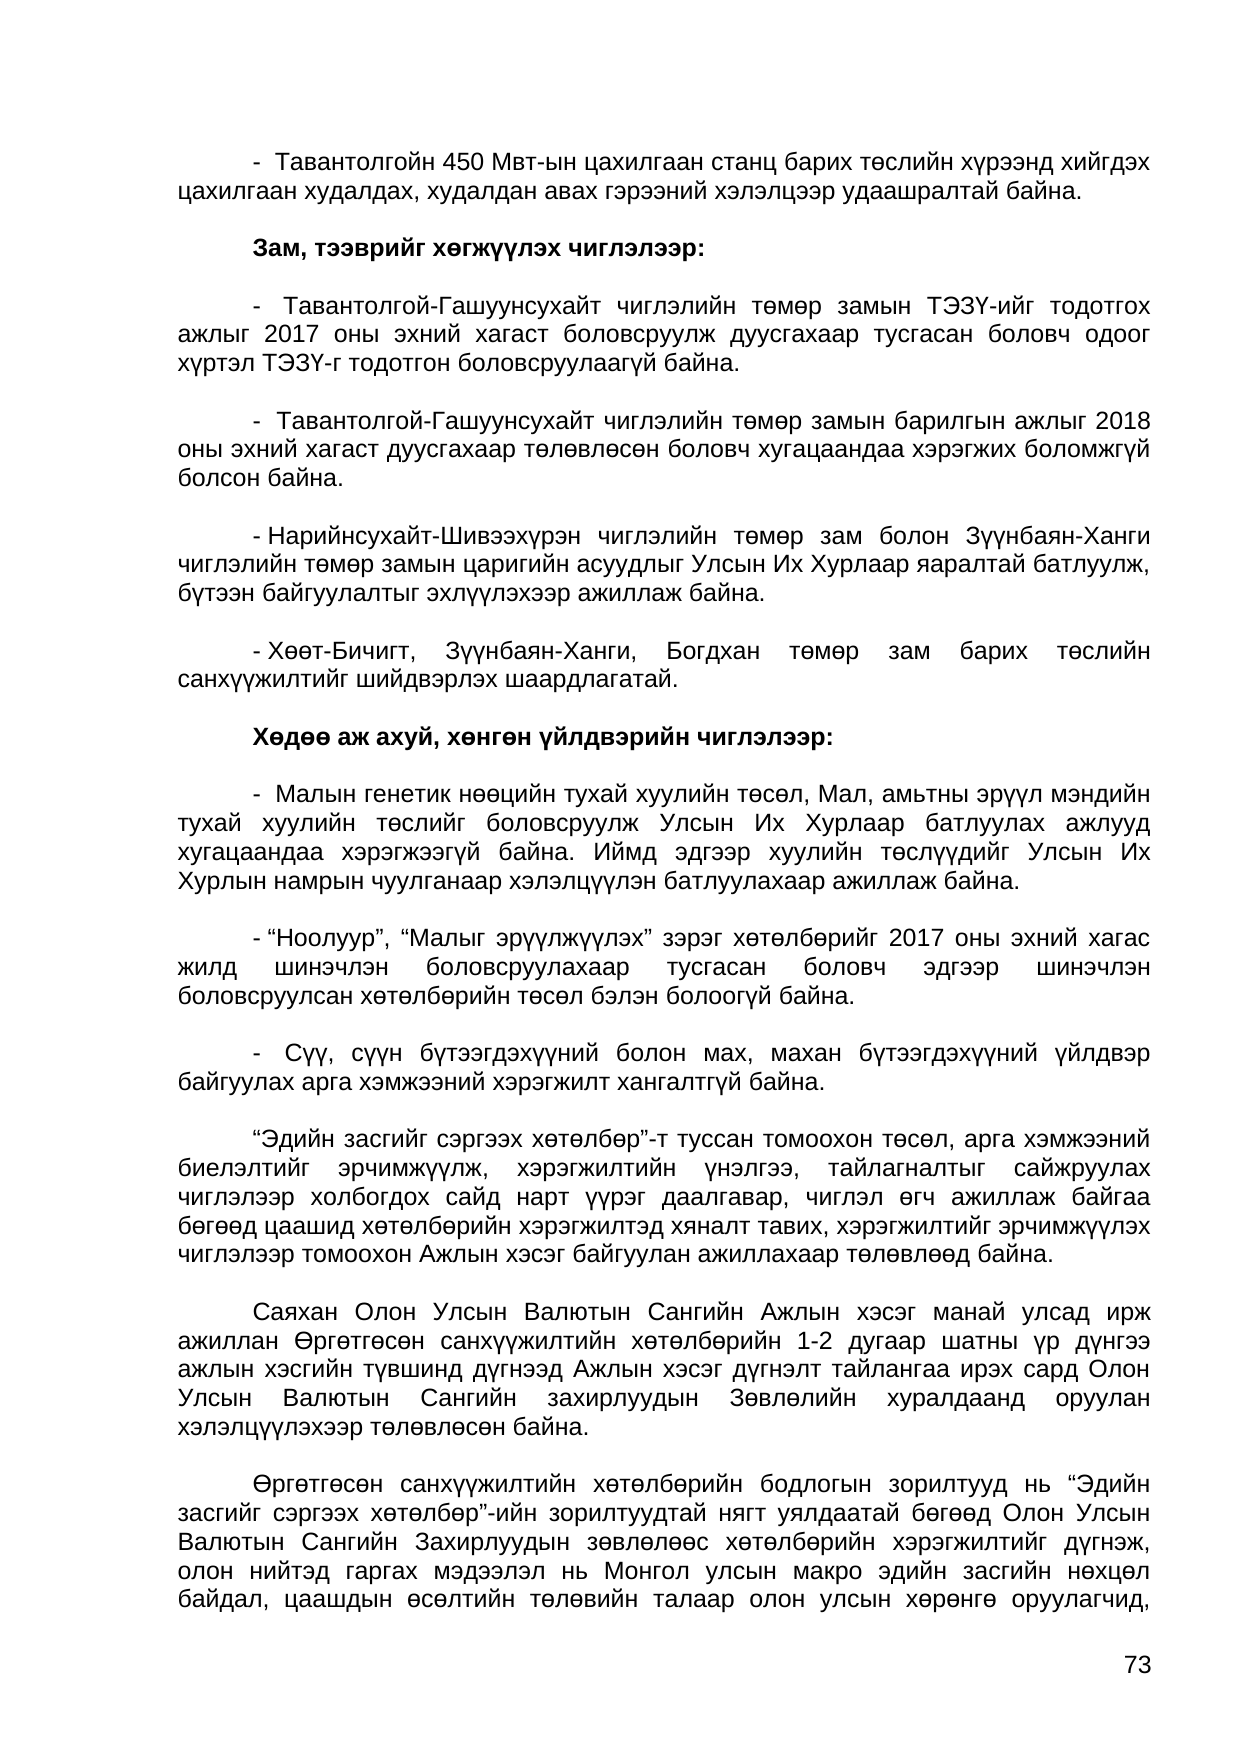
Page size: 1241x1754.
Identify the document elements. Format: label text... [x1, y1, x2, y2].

text - Тавантолгой-Гашуунсухайт чиглэлийн төмөр замын ТЭЗҮ-ийг тодотгох ажлыг 2017 оны эхний хагаст боловсруулж дуусгахаар тусгасан боловч одоог хүртэл ТЭЗҮ-г тодотгон боловсруулаагүй байна. [177, 291, 1152, 377]
text - Сүү, сүүн бүтээгдэхүүний болон мах, махан бүтээгдэхүүний үйлдвэр байгуулах арга хэмжээний хэрэгжилт хангалтгүй байна. [177, 1038, 1152, 1096]
text Хөдөө аж ахуй, хөнгөн үйлдвэрийн чиглэлээр: [177, 722, 1152, 751]
text - Нарийнсухайт-Шивээхүрэн чиглэлийн төмөр зам болон Зүүнбаян-Ханги чиглэлийн төмөр замын царигийн асуудлыг Улсын Их Хурлаар яаралтай батлуулж, бүтээн байгуулалтыг эхлүүлэхээр ажиллаж байна. [177, 521, 1152, 607]
text “Эдийн засгийг сэргээх хөтөлбөр”-т туссан томоохон төсөл, арга хэмжээний биелэлтийг эрчимжүүлж, хэрэгжилтийн үнэлгээ, тайлагналтыг сайжруулах чиглэлээр холбогдох сайд нарт үүрэг даалгавар, чиглэл өгч ажиллаж байгаа бөгөөд цаашид хөтөлбөрийн хэрэгжилтэд хяналт тавих, хэрэгжилтийг эрчимжүүлэх чиглэлээр томоохон Ажлын хэсэг байгуулан ажиллахаар төлөвлөөд байна. [177, 1124, 1152, 1268]
text Саяхан Олон Улсын Валютын Сангийн Ажлын хэсэг манай улсад ирж ажиллан Өргөтгөсөн санхүүжилтийн хөтөлбөрийн 1-2 дугаар шатны үр дүнгээ ажлын хэсгийн түвшинд дүгнээд Ажлын хэсэг дүгнэлт тайлангаа ирэх сард Олон Улсын Валютын Сангийн захирлуудын Зөвлөлийн хуралдаанд оруулан хэлэлцүүлэхээр төлөвлөсөн байна. [177, 1297, 1152, 1441]
text - Тавантолгой-Гашуунсухайт чиглэлийн төмөр замын барилгын ажлыг 2018 оны эхний хагаст дуусгахаар төлөвлөсөн боловч хугацаандаа хэрэгжих боломжгүй болсон байна. [177, 406, 1152, 492]
text - “Ноолуур”, “Малыг эрүүлжүүлэх” зэрэг хөтөлбөрийг 2017 оны эхний хагас жилд шинэчлэн боловсруулахаар тусгасан боловч эдгээр шинэчлэн боловсруулсан хөтөлбөрийн төсөл бэлэн болоогүй байна. [177, 923, 1152, 1009]
text - Малын генетик нөөцийн тухай хуулийн төсөл, Мал, амьтны эрүүл мэндийн тухай хуулийн төслийг боловсруулж Улсын Их Хурлаар батлуулах ажлууд хугацаандаа хэрэгжээгүй байна. Иймд эдгээр хуулийн төслүүдийг Улсын Их Хурлын намрын чуулганаар хэлэлцүүлэн батлуулахаар ажиллаж байна. [177, 779, 1152, 894]
text Зам, тээврийг хөгжүүлэх чиглэлээр: [177, 233, 1152, 262]
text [177, 1469, 1152, 1613]
text - Хөөт-Бичигт, Зүүнбаян-Ханги, Богдхан төмөр зам барих төслийн санхүүжилтийг шийдвэрлэх шаардлагатай. [177, 636, 1152, 693]
text - Тавантолгойн 450 Мвт-ын цахилгаан станц барих төслийн хүрээнд хийгдэх цахилгаан худалдах, худалдан авах гэрээний хэлэлцээр удаашралтай байна. [177, 147, 1152, 204]
